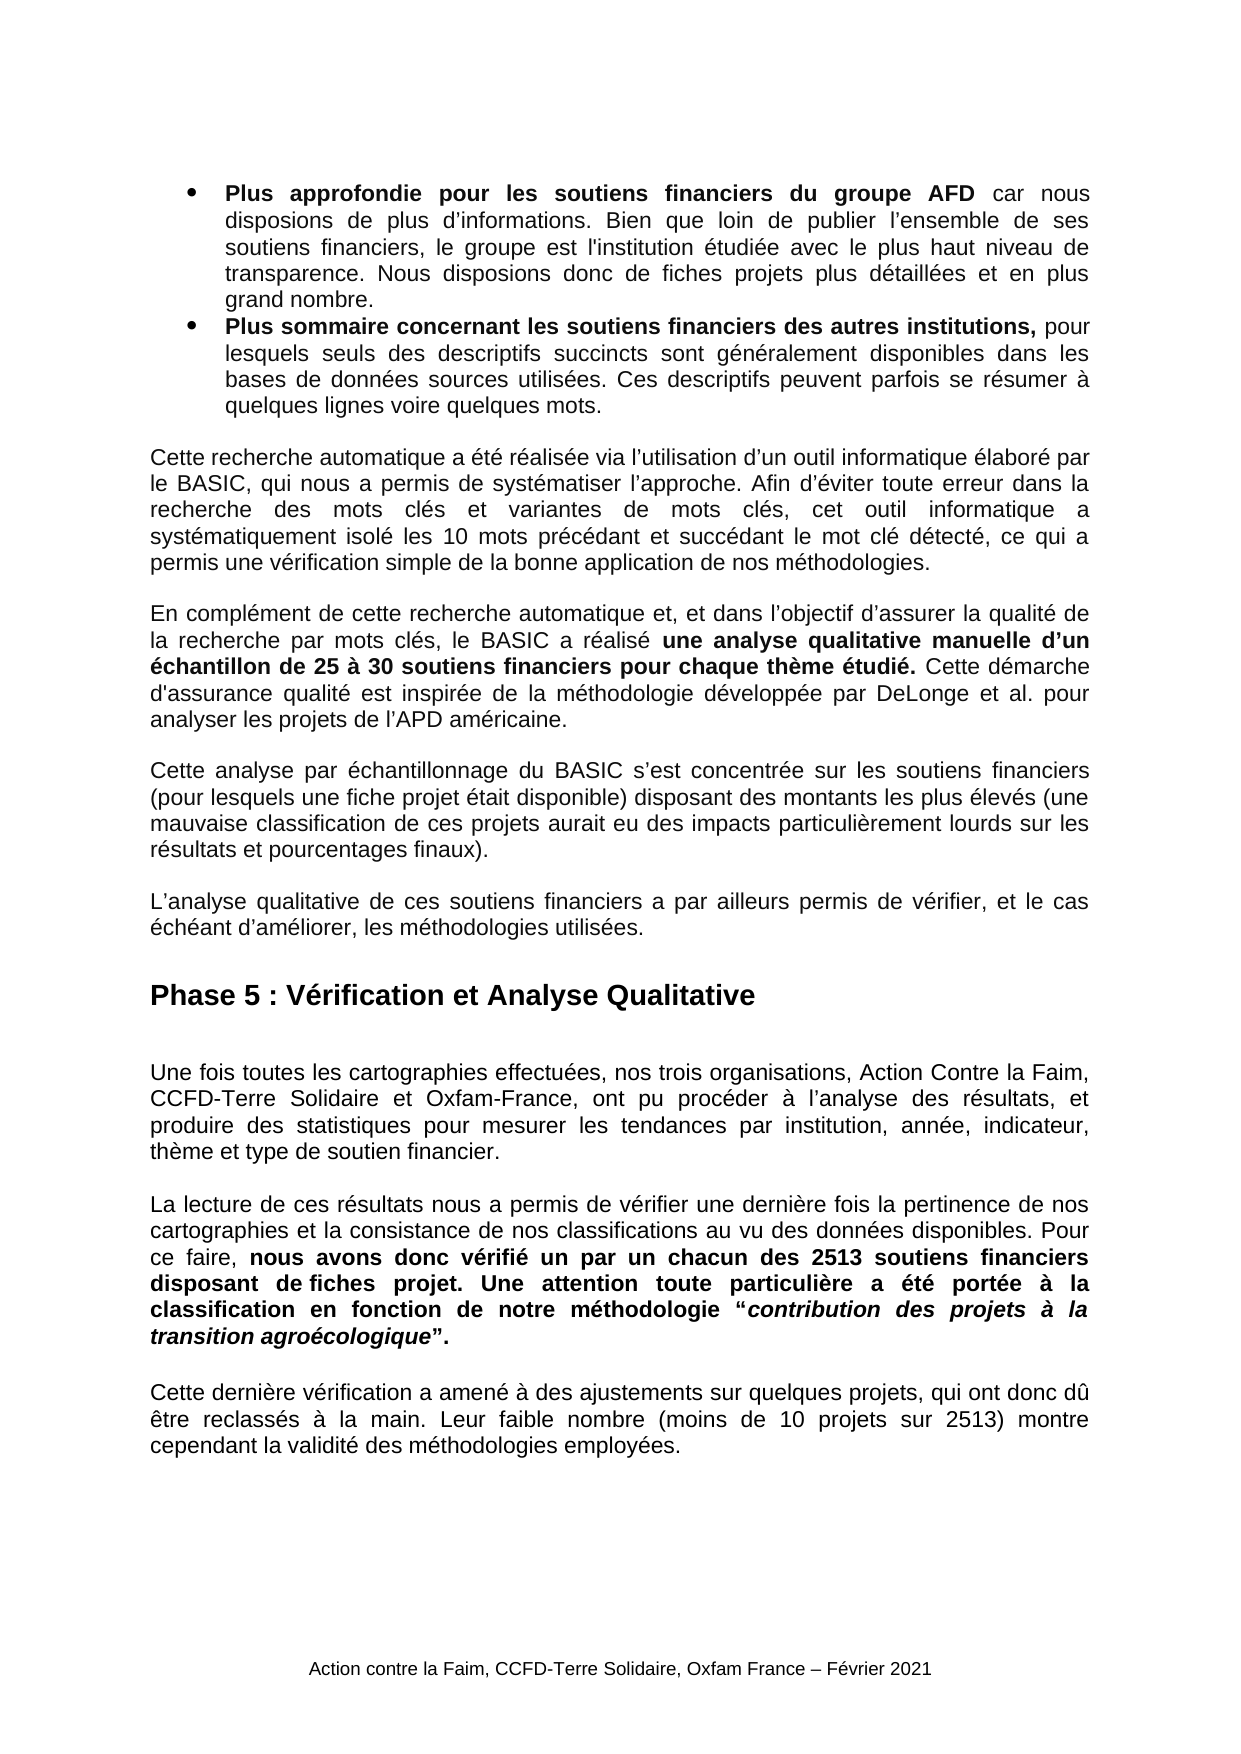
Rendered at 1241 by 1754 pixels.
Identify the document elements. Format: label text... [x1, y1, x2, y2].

text Cette dernière vérification a amené à des ajustements sur quelques projets, qui ont donc dû être reclassés à la main. Leur faible nombre (moins de 10 projets sur 2513) montre cependant la validité des méthodologies employées. [150, 1379, 1090, 1458]
subtitle Phase 5 : Vérification et Analyse Qualitative [150, 978, 1090, 1011]
text Cette analyse par échantillonnage du BASIC s’est concentrée sur les soutiens financiers (pour lesquels une fiche projet était disponible) disposant des montants les plus élevés (une mauvaise classification de ces projets aurait eu des impacts particulièrement lourds sur les résultats et pourcentages finaux). [150, 757, 1090, 863]
text L’analyse qualitative de ces soutiens financiers a par ailleurs permis de vérifier, et le cas échéant d’améliorer, les méthodologies utilisées. [150, 888, 1090, 940]
list Plus sommaire concernant les soutiens financiers des autres institutions, pour lesquels seuls des descriptifs succincts sont généralement disponibles dans les bases de données sources utilisées. Ces descriptifs peuvent parfois se résumer à quelques lignes voire quelques mots. [187, 313, 1090, 419]
text En complément de cette recherche automatique et, et dans l’objectif d’assurer la qualité de la recherche par mots clés, le BASIC a réalisé une analyse qualitative manuelle d’un échantillon de 25 à 30 soutiens financiers pour chaque thème étudié. Cette démarche d'assurance qualité est inspirée de la méthodologie développée par DeLonge et al. pour analyser les projets de l’APD américaine. [150, 600, 1090, 732]
text Cette recherche automatique a été réalisée via l’utilisation d’un outil informatique élaboré par le BASIC, qui nous a permis de systématiser l’approche. Afin d’éviter toute erreur dans la recherche des mots clés et variantes de mots clés, cet outil informatique a systématiquement isolé les 10 mots précédant et succédant le mot clé détecté, ce qui a permis une vérification simple de la bonne application de nos méthodologies. [150, 444, 1090, 575]
text Une fois toutes les cartographies effectuées, nos trois organisations, Action Contre la Faim, CCFD-Terre Solidaire et Oxfam-France, ont pu procéder à l’analyse des résultats, et produire des statistiques pour mesurer les tendances par institution, année, indicateur, thème et type de soutien financier. [150, 1059, 1090, 1164]
list Plus approfondie pour les soutiens financiers du groupe AFD car nous disposions de plus d’informations. Bien que loin de publier l’ensemble de ses soutiens financiers, le groupe est l'institution étudiée avec le plus haut niveau de transparence. Nous disposions donc de fiches projets plus détaillées et en plus grand nombre. [187, 180, 1090, 313]
text La lecture de ces résultats nous a permis de vérifier une dernière fois la pertinence de nos cartographies et la consistance de nos classifications au vu des données disponibles. Pour ce faire, nous avons donc vérifié un par un chacun des 2513 soutiens financiers disposant de fiches projet. Une attention toute particulière a été portée à la classification en fonction de notre méthodologie “contribution des projets à la transition agroécologique”. [150, 1164, 1090, 1349]
